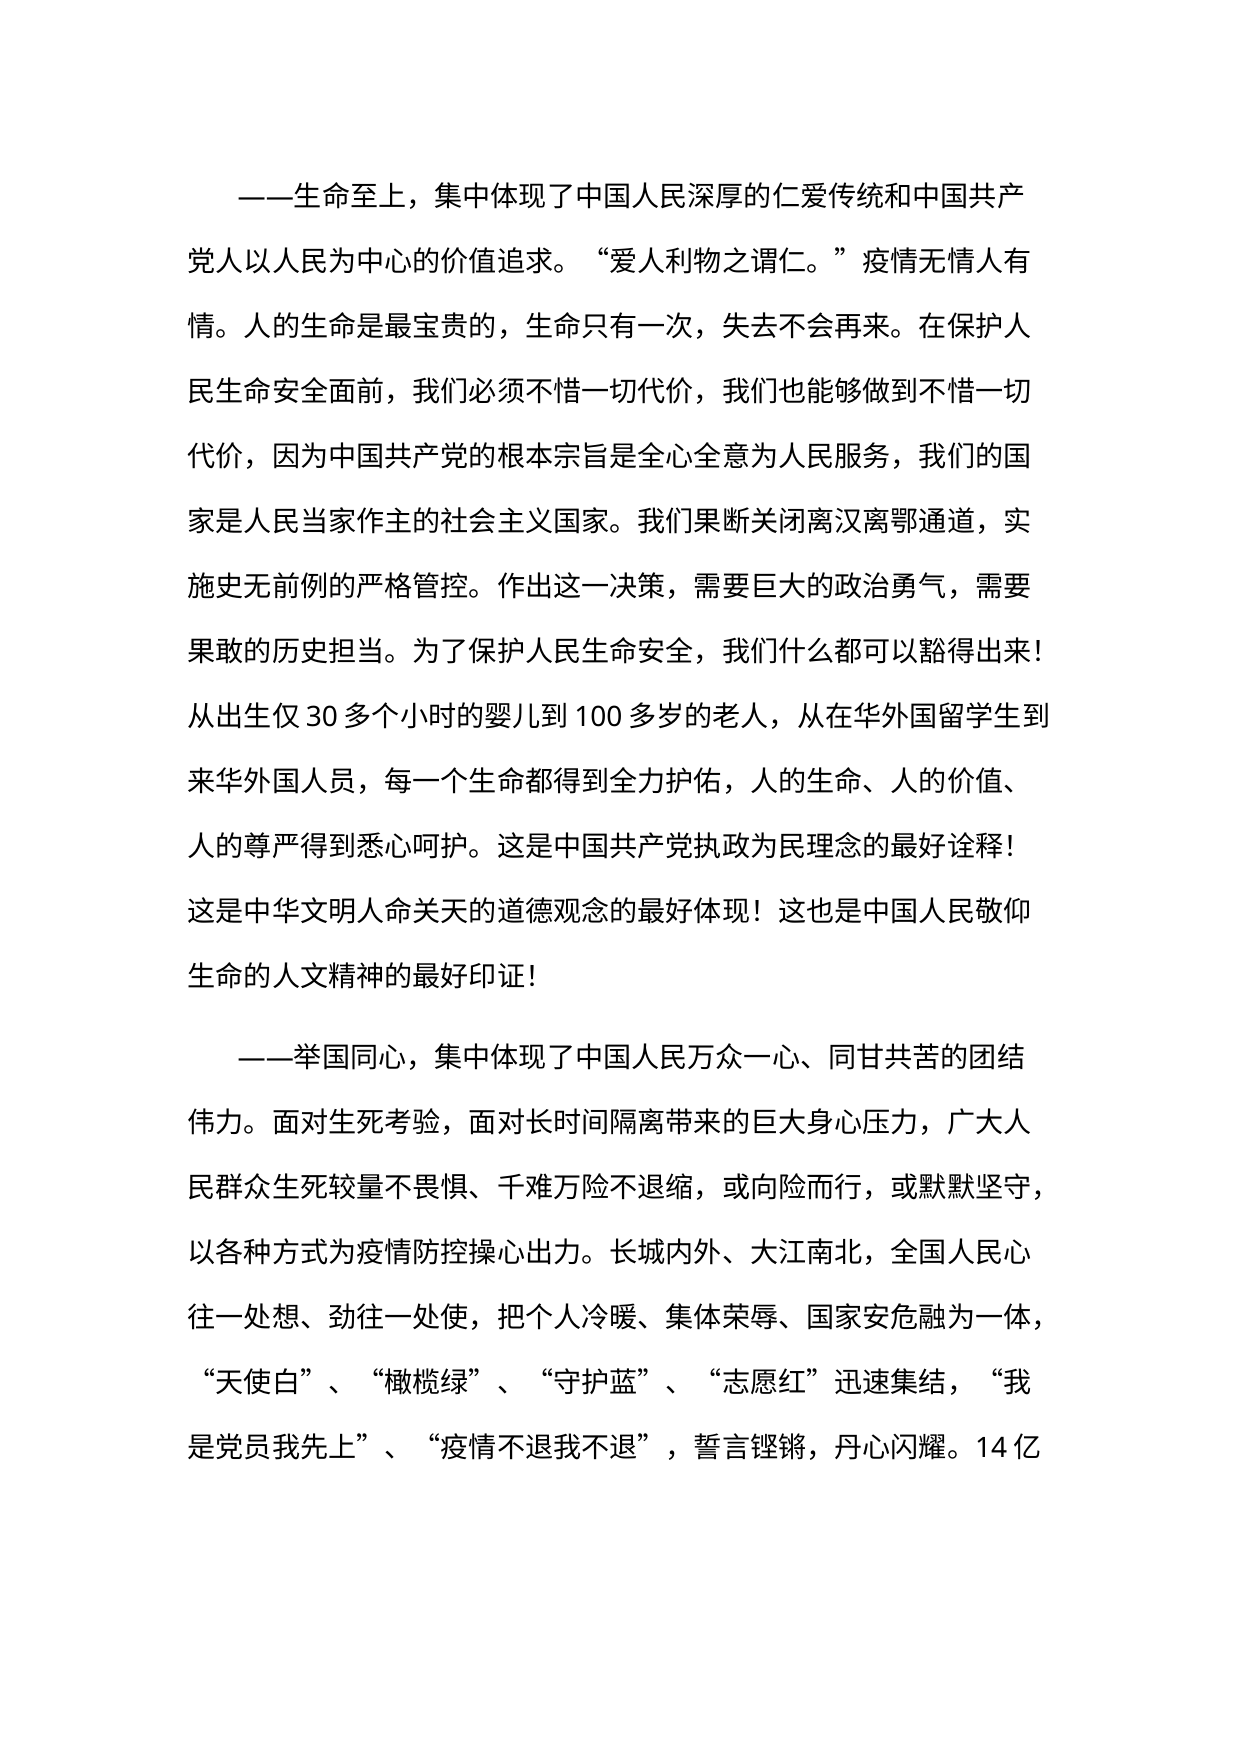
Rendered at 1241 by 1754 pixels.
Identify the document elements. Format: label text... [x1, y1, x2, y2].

text ——生命至上，集中体现了中国人民深厚的仁爱传统和中国共产党人以人民为中心的价值追求。“爱人利物之谓仁。”疫情无情人有情。人的生命是最宝贵的，生命只有一次，失去不会再来。在保护人民生命安全面前，我们必须不惜一切代价，我们也能够做到不惜一切代价，因为中国共产党的根本宗旨是全心全意为人民服务，我们的国家是人民当家作主的社会主义国家。我们果断关闭离汉离鄂通道，实施史无前例的严格管控。作出这一决策，需要巨大的政治勇气，需要果敢的历史担当。为了保护人民生命安全，我们什么都可以豁得出来！从出生仅30多个小时的婴儿到100多岁的老人，从在华外国留学生到来华外国人员，每一个生命都得到全力护佑，人的生命、人的价值、人的尊严得到悉心呵护。这是中国共产党执政为民理念的最好诠释！这是中华文明人命关天的道德观念的最好体现！这也是中国人民敬仰生命的人文精神的最好印证！ [187, 162, 1053, 1007]
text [187, 1023, 1053, 1478]
